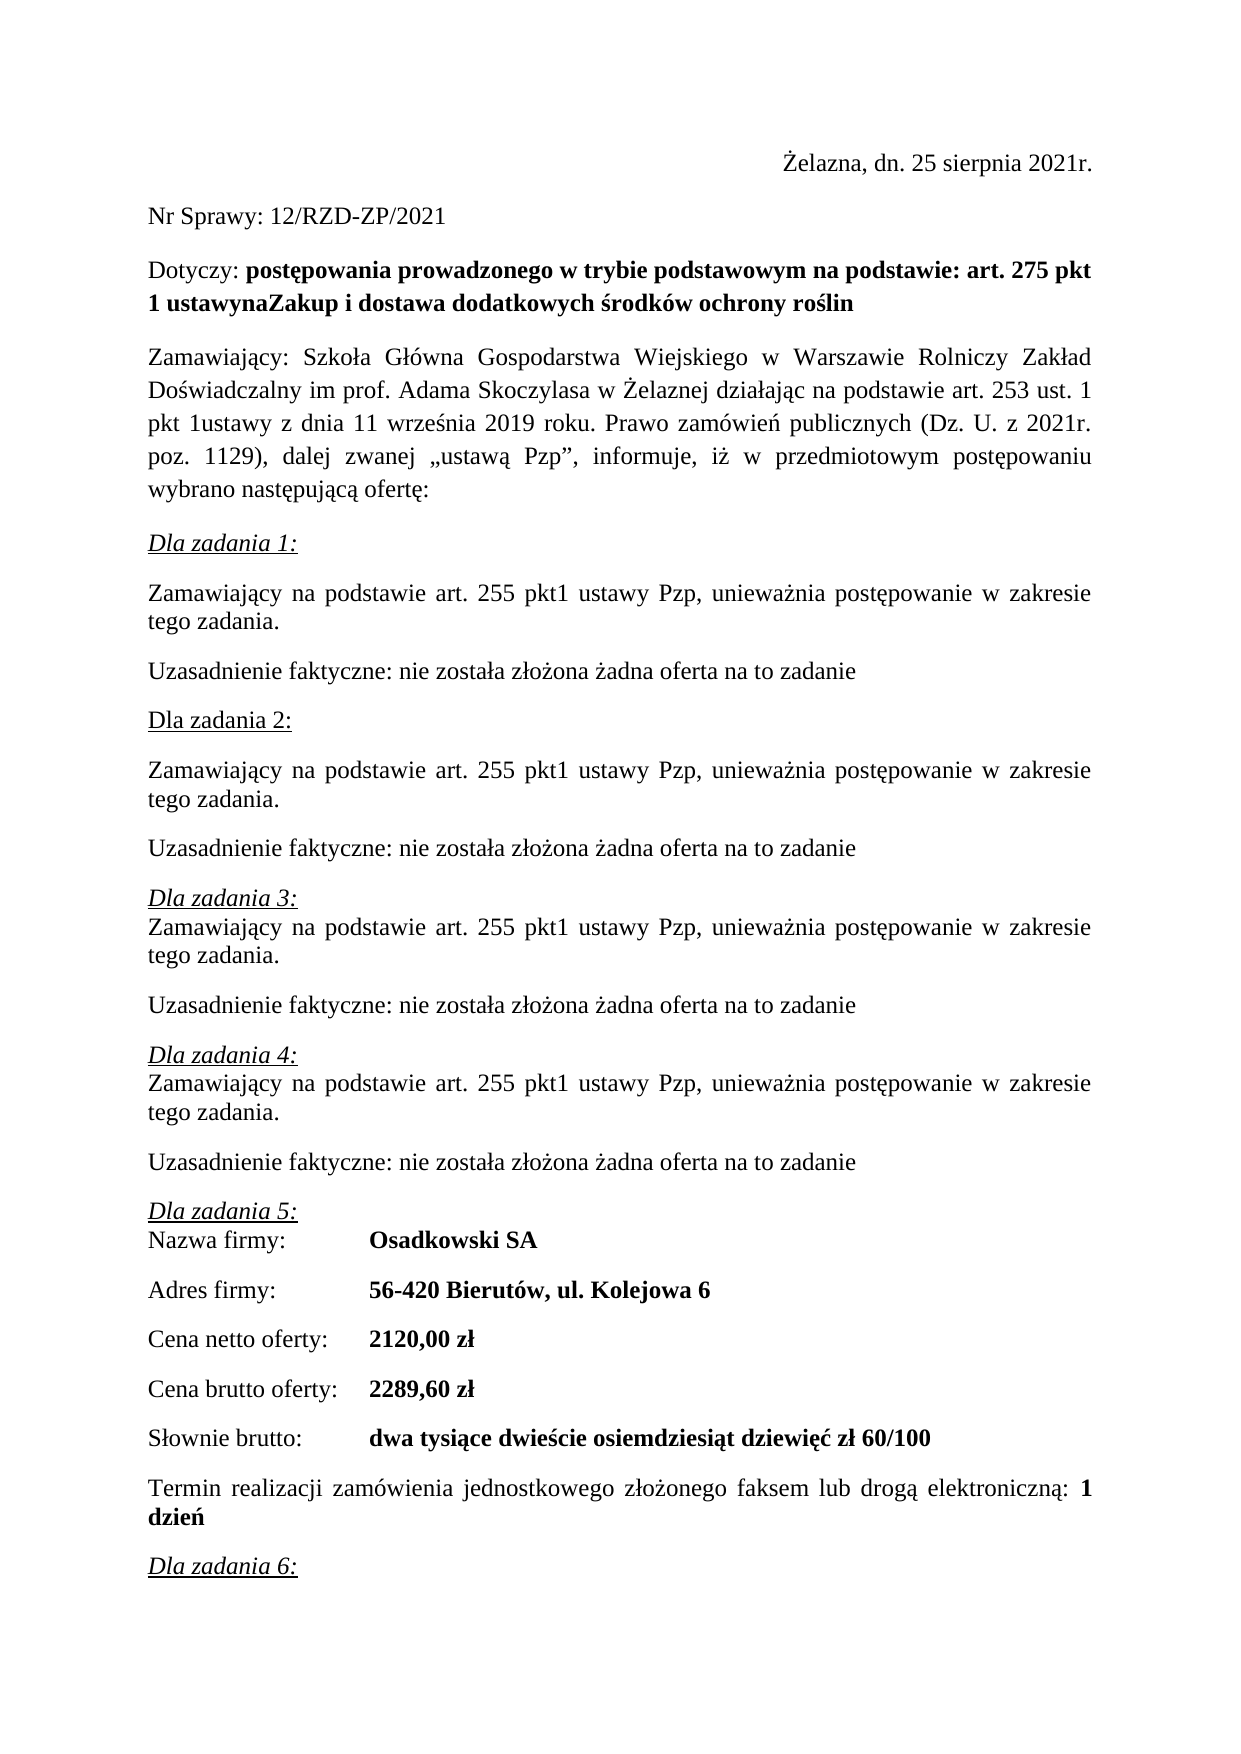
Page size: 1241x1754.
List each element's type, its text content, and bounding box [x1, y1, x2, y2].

text Zamawiający na podstawie art. 255 pkt1 ustawy Pzp, unieważnia postępowanie w zakresie tego zadania. [148, 912, 1093, 969]
text Cena brutto oferty: 2289,60 zł [148, 1374, 1093, 1403]
text Dla zadania 3: [148, 883, 1093, 912]
text Termin realizacji zamówienia jednostkowego złożonego faksem lub drogą elektroniczną: 1 dzień [148, 1473, 1093, 1531]
text Dla zadania 6: [148, 1551, 1093, 1580]
text Uzasadnienie faktyczne: nie została złożona żadna oferta na to zadanie [148, 656, 1093, 685]
text Cena netto oferty: 2120,00 zł [148, 1324, 1093, 1353]
text Uzasadnienie faktyczne: nie została złożona żadna oferta na to zadanie [148, 833, 1093, 862]
text Słownie brutto: dwa tysiące dwieście osiemdziesiąt dziewięć zł 60/100 [148, 1423, 1093, 1452]
text Uzasadnienie faktyczne: nie została złożona żadna oferta na to zadanie [148, 1147, 1093, 1176]
text Uzasadnienie faktyczne: nie została złożona żadna oferta na to zadanie [148, 990, 1093, 1019]
text Dla zadania 2: [148, 706, 1093, 734]
text Zamawiający na podstawie art. 255 pkt1 ustawy Pzp, unieważnia postępowanie w zakresie tego zadania. [148, 578, 1093, 635]
text Zamawiający na podstawie art. 255 pkt1 ustawy Pzp, unieważnia postępowanie w zakresie tego zadania. [148, 755, 1093, 813]
text Nr Sprawy: 12/RZD-ZP/2021 [148, 201, 1093, 230]
text Zamawiający: Szkoła Główna Gospodarstwa Wiejskiego w Warszawie Rolniczy Zakład Doświadczalny im prof. Adama Skoczylasa w Żelaznej działając na podstawie art. 253 ust. 1 pkt 1ustawy z dnia 11 września 2019 roku. Prawo zamówień publicznych (Dz. U. z 2021r. poz. 1129), dalej zwanej „ustawą Pzp”, informuje, iż w przedmiotowym postępowaniu wybrano następującą ofertę: [148, 342, 1093, 503]
text Żelazna, dn. 25 sierpnia 2021r. [148, 148, 1093, 176]
text Dla zadania 1: [148, 528, 1093, 557]
text Adres firmy: 56-420 Bierutów, ul. Kolejowa 6 [148, 1275, 1093, 1303]
text Zamawiający na podstawie art. 255 pkt1 ustawy Pzp, unieważnia postępowanie w zakresie tego zadania. [148, 1068, 1093, 1126]
text Nazwa firmy: Osadkowski SA [148, 1225, 1093, 1254]
text Dla zadania 5: [148, 1196, 1093, 1225]
text Dotyczy: postępowania prowadzonego w trybie podstawowym na podstawie: art. 275 pkt 1 ustawynaZakup i dostawa dodatkowych środków ochrony roślin [148, 255, 1093, 317]
text Dla zadania 4: [148, 1040, 1093, 1068]
